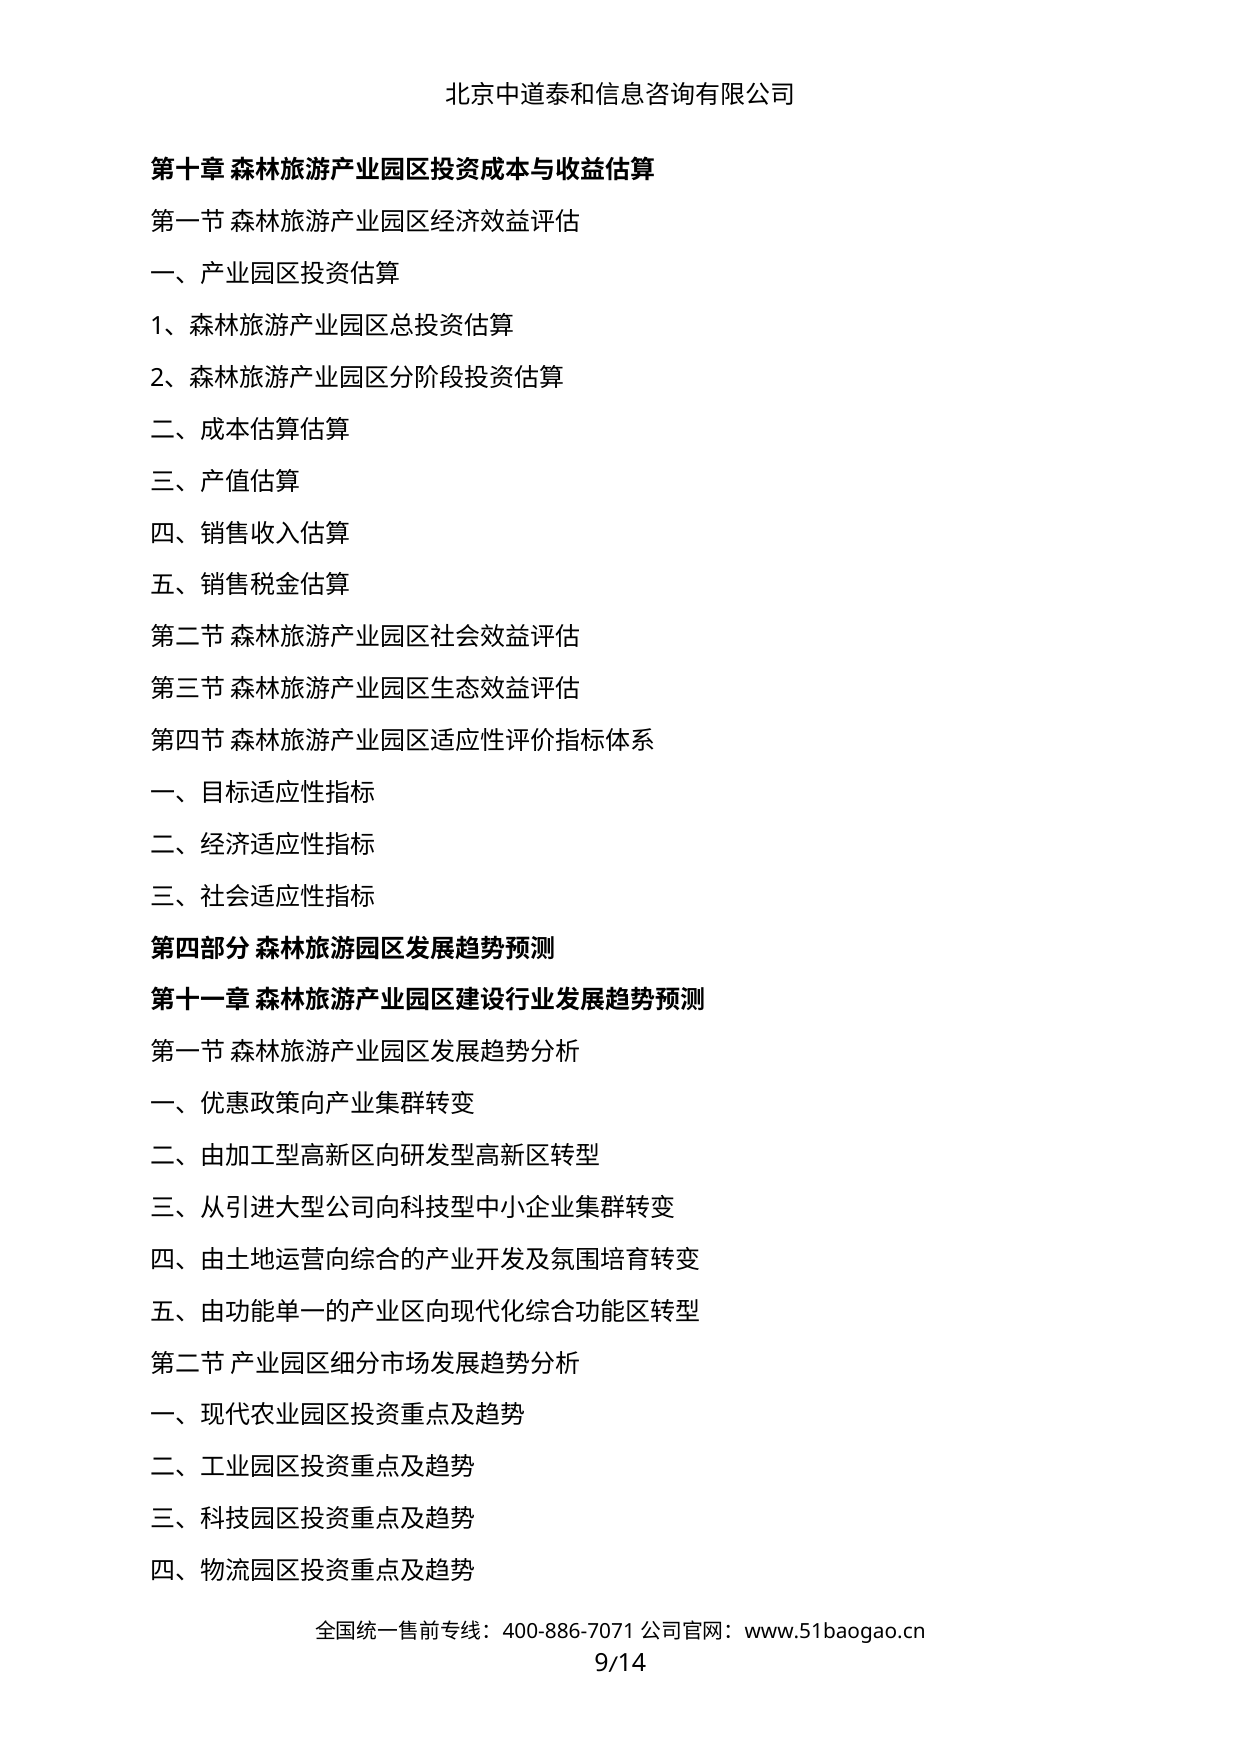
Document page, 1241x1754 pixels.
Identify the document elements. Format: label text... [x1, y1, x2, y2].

text 四、物流园区投资重点及趋势 [150, 1551, 1090, 1587]
text 第四节 森林旅游产业园区适应性评价指标体系 [150, 721, 1090, 757]
text 第二节 森林旅游产业园区社会效益评估 [150, 617, 1090, 653]
text 二、由加工型高新区向研发型高新区转型 [150, 1136, 1090, 1172]
text 第十一章 森林旅游产业园区建设行业发展趋势预测 [150, 980, 1090, 1016]
text 第二节 产业园区细分市场发展趋势分析 [150, 1343, 1090, 1379]
text 三、科技园区投资重点及趋势 [150, 1499, 1090, 1535]
text 第十章 森林旅游产业园区投资成本与收益估算 [150, 150, 1090, 186]
text 第一节 森林旅游产业园区发展趋势分析 [150, 1032, 1090, 1068]
text 二、经济适应性指标 [150, 824, 1090, 861]
text 四、由土地运营向综合的产业开发及氛围培育转变 [150, 1239, 1090, 1276]
text 三、社会适应性指标 [150, 876, 1090, 912]
text 1、森林旅游产业园区总投资估算 [150, 306, 1090, 342]
text 三、产值估算 [150, 461, 1090, 497]
text 二、成本估算估算 [150, 409, 1090, 446]
text 五、销售税金估算 [150, 565, 1090, 601]
text 五、由功能单一的产业区向现代化综合功能区转型 [150, 1291, 1090, 1327]
text 一、优惠政策向产业集群转变 [150, 1084, 1090, 1120]
text 一、现代农业园区投资重点及趋势 [150, 1395, 1090, 1431]
text 第三节 森林旅游产业园区生态效益评估 [150, 669, 1090, 705]
text 第一节 森林旅游产业园区经济效益评估 [150, 202, 1090, 238]
text 一、目标适应性指标 [150, 772, 1090, 809]
text 三、从引进大型公司向科技型中小企业集群转变 [150, 1187, 1090, 1224]
text 四、销售收入估算 [150, 513, 1090, 549]
text 2、森林旅游产业园区分阶段投资估算 [150, 357, 1090, 394]
text 二、工业园区投资重点及趋势 [150, 1447, 1090, 1483]
text 一、产业园区投资估算 [150, 254, 1090, 290]
text 第四部分 森林旅游园区发展趋势预测 [150, 928, 1090, 964]
